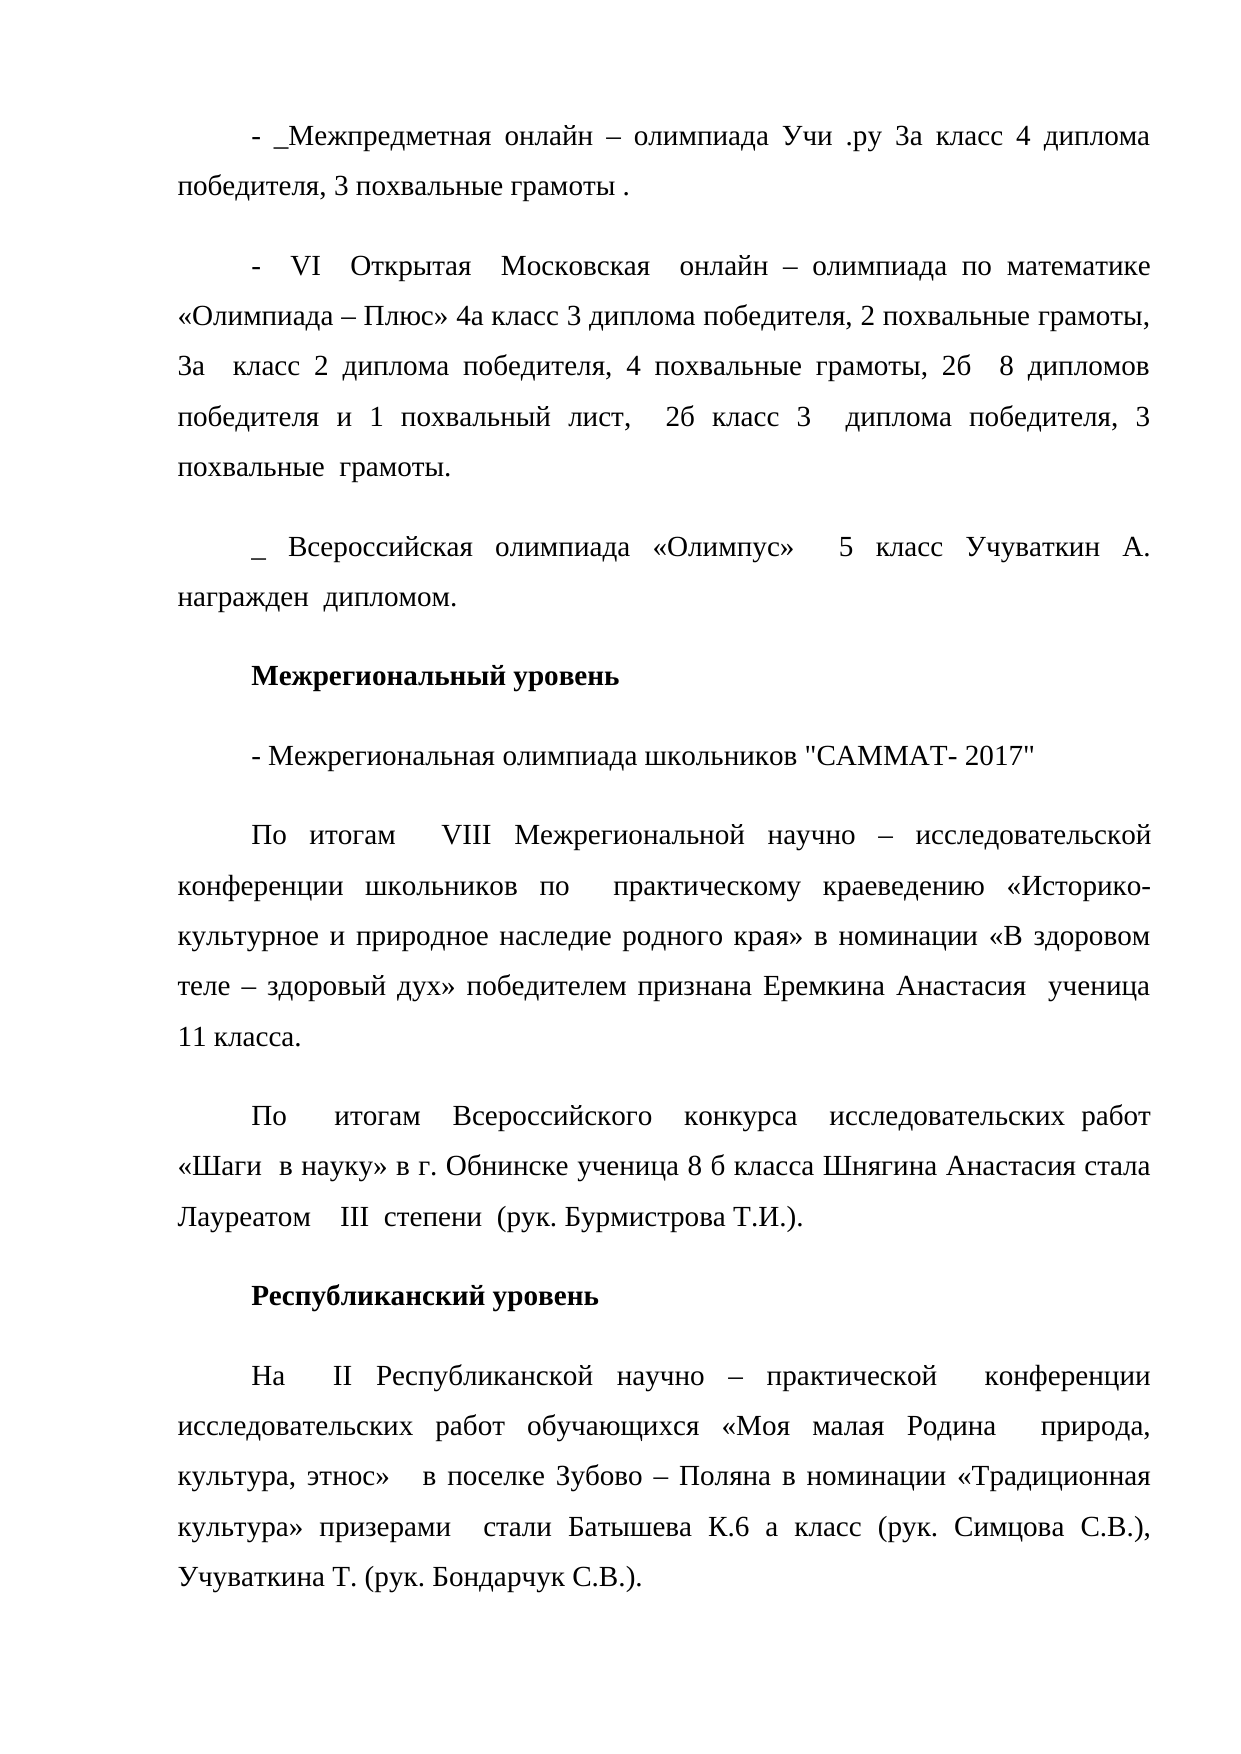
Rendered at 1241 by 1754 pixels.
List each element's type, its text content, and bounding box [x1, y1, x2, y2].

text - _Межпредметная онлайн – олимпиада Учи .ру 3а класс 4 диплома победителя, 3 похвальные грамоты . [177, 118, 1152, 202]
text Республиканский уровень [177, 1278, 1152, 1312]
text Межрегиональный уровень [177, 658, 1152, 692]
text - Межрегиональная олимпиада школьников "САММАТ- 2017" [177, 738, 1152, 771]
text По итогам VIII Межрегиональной научно – исследовательской конференции школьников по практическому краеведению «Историко- культурное и природное наследие родного края» в номинации «В здоровом теле – здоровый дух» победителем признана Еремкина Анастасия ученица 11 класса. [177, 817, 1152, 1052]
text _ Всероссийская олимпиада «Олимпус» 5 класс Учуваткин А. награжден дипломом. [177, 529, 1152, 612]
text На II Республиканской научно – практической конференции исследовательских работ обучающихся «Моя малая Родина природа, культура, этнос» в поселке Зубово – Поляна в номинации «Традиционная культура» призерами стали Батышева К.6 а класс (рук. Симцова С.В.), Учуваткина Т. (рук. Бондарчук С.В.). [177, 1358, 1152, 1592]
text По итогам Всероссийского конкурса исследовательских работ «Шаги в науку» в г. Обнинске ученица 8 б класса Шнягина Анастасия стала Лауреатом III степени (рук. Бурмистрова Т.И.). [177, 1098, 1152, 1232]
text - VI Открытая Московская онлайн – олимпиада по математике «Олимпиада – Плюс» 4а класс 3 диплома победителя, 2 похвальные грамоты, 3а класс 2 диплома победителя, 4 похвальные грамоты, 2б 8 дипломов победителя и 1 похвальный лист, 2б класс 3 диплома победителя, 3 похвальные грамоты. [177, 248, 1152, 483]
